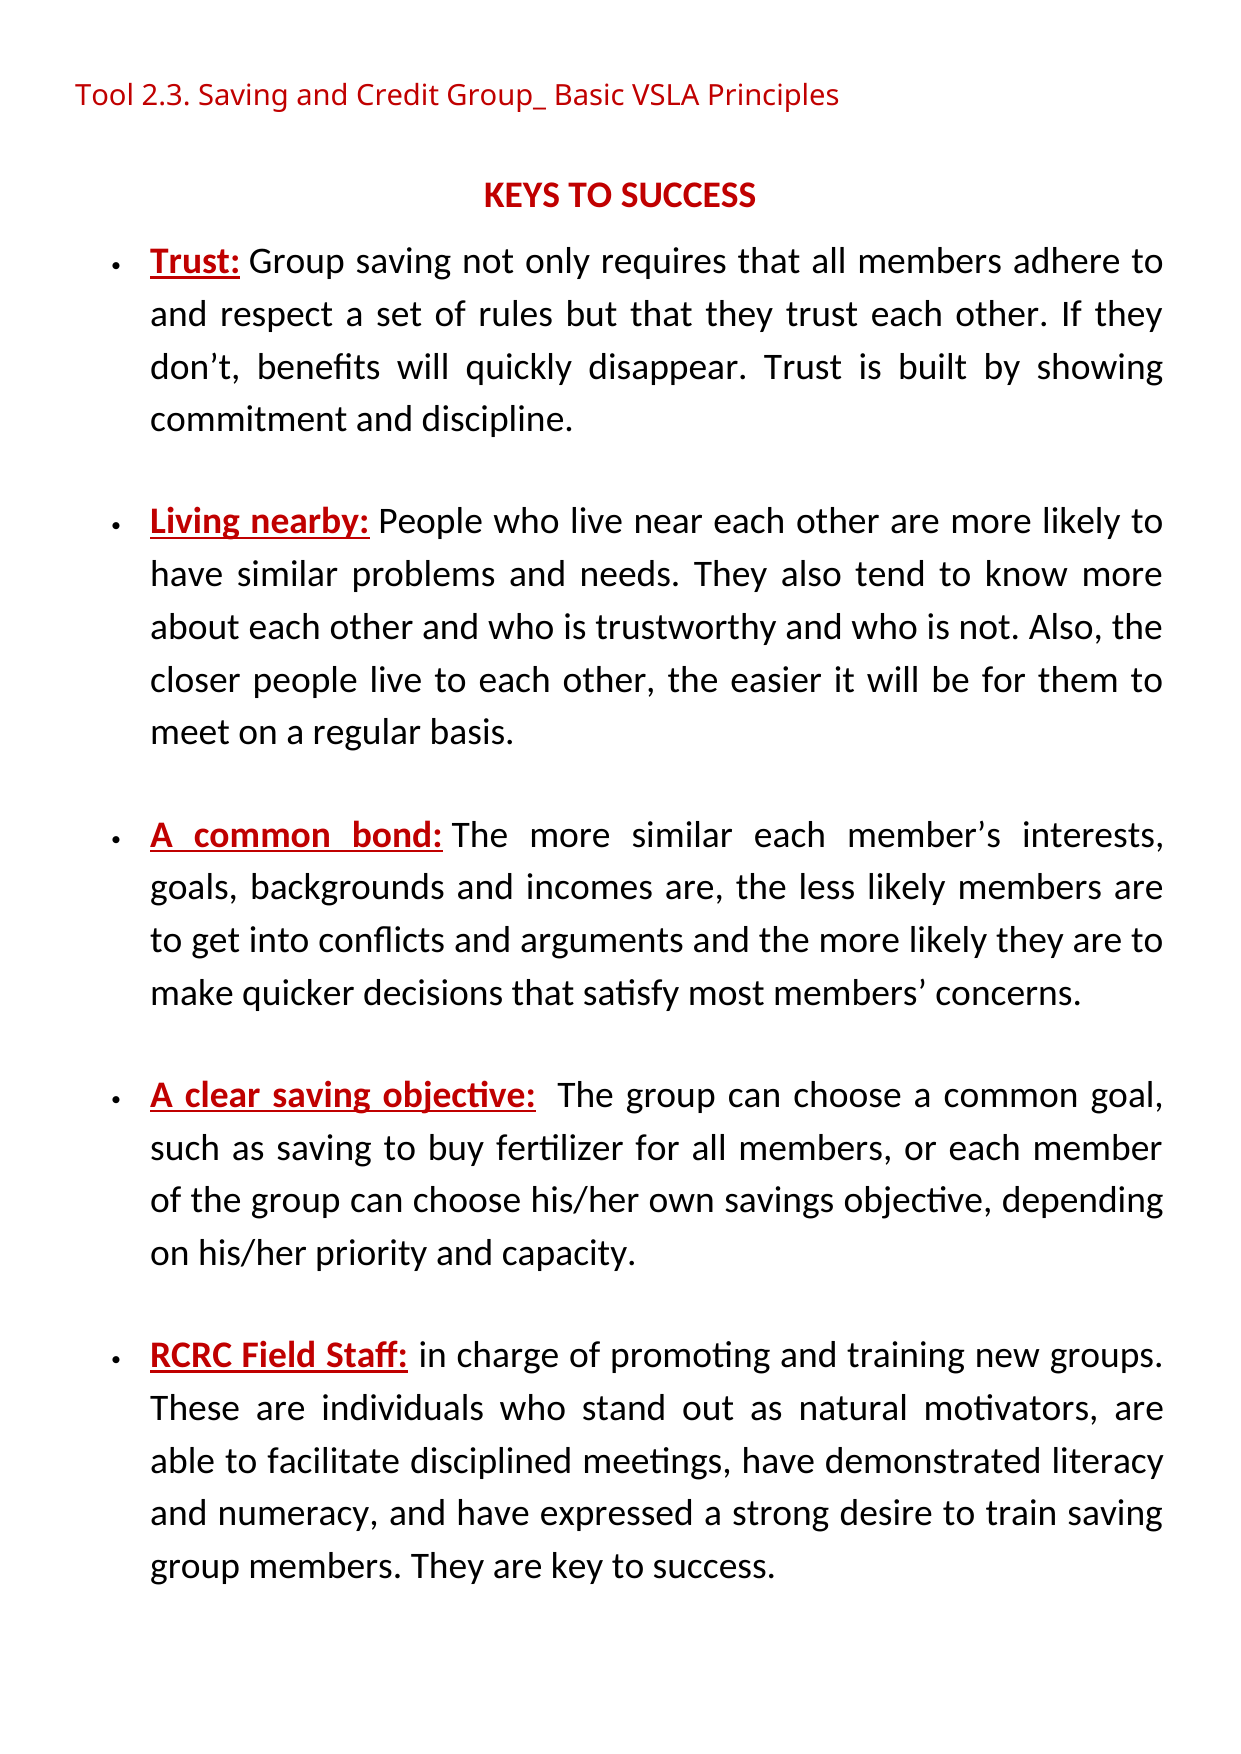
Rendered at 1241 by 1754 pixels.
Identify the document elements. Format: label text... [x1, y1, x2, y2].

list A clear saving objective: The group can choose a common goal, such as saving to buy fertilizer for all members, or each member of the group can choose his/her own savings objective, depending on his/her priority and capacity. [112, 1071, 1165, 1275]
list Trust: Group saving not only requires that all members adhere to and respect a set of rules but that they trust each other. If they don’t, benefits will quickly disappear. Trust is built by showing commitment and discipline. [112, 237, 1165, 441]
list RCRC Field Staff: in charge of promoting and training new groups. These are individuals who stand out as natural motivators, are able to facilitate disciplined meetings, have demonstrated literacy and numeracy, and have expressed a strong desire to train saving group members. They are key to success. [112, 1331, 1165, 1588]
text KEYS TO SUCCESS [75, 171, 1165, 217]
list Living nearby: People who live near each other are more likely to have similar problems and needs. They also tend to know more about each other and who is trustworthy and who is not. Also, the closer people live to each other, the easier it will be for them to meet on a regular basis. [112, 497, 1165, 754]
list A common bond: The more similar each member’s interests, goals, backgrounds and incomes are, the less likely members are to get into conflicts and arguments and the more likely they are to make quicker decisions that satisfy most members’ concerns. [112, 811, 1165, 1014]
